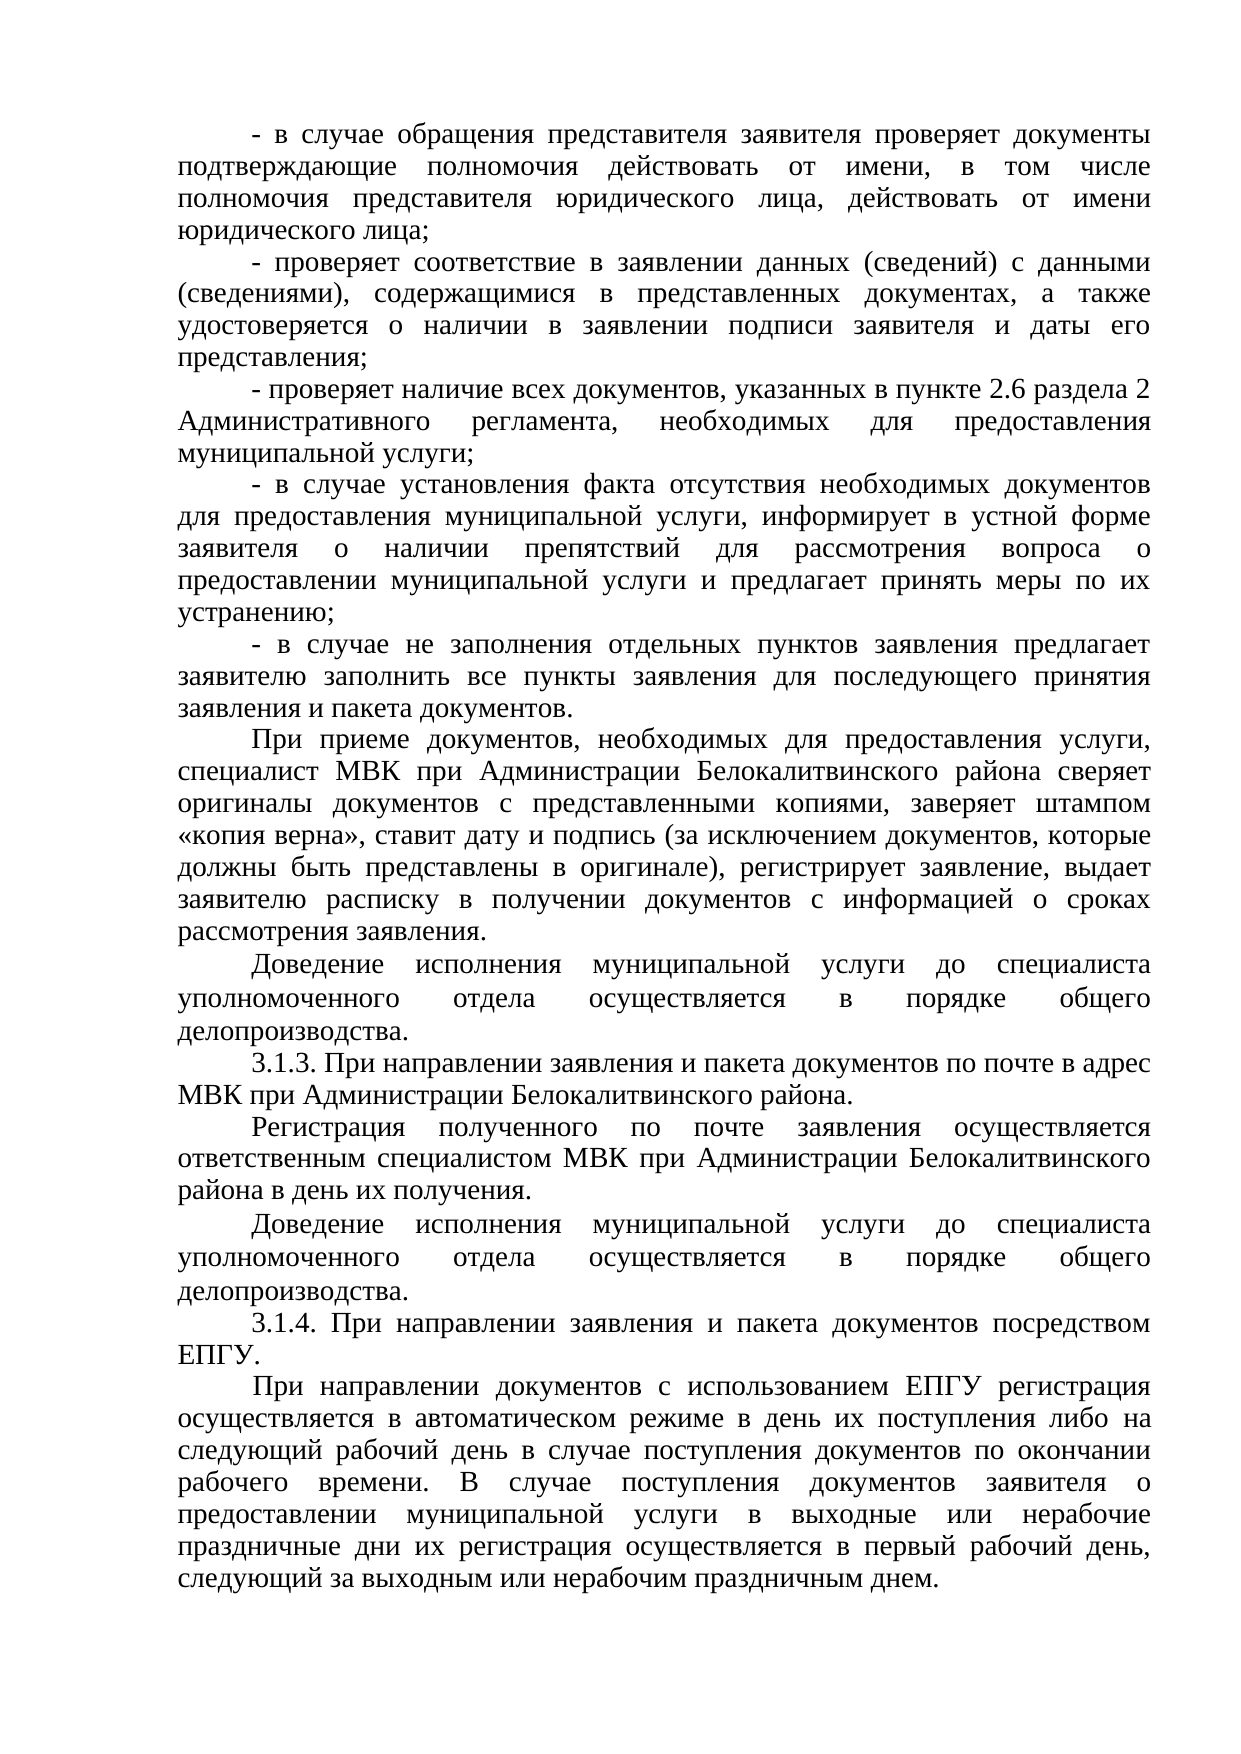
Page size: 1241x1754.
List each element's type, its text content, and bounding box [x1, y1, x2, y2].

text 3.1.3. При направлении заявления и пакета документов по почте в адрес МВК при Администрации Белокалитвинского района. [177, 1047, 1152, 1111]
text - проверяет наличие всех документов, указанных в пункте 2.6 раздела 2 Административного регламента, необходимых для предоставления муниципальной услуги; [177, 373, 1152, 468]
text При направлении документов с использованием ЕПГУ регистрация осуществляется в автоматическом режиме в день их поступления либо на следующий рабочий день в случае поступления документов по окончании рабочего времени. В случае поступления документов заявителя о предоставлении муниципальной услуги в выходные или нерабочие праздничные дни их регистрация осуществляется в первый рабочий день, следующий за выходным или нерабочим праздничным днем. [177, 1370, 1152, 1593]
text - проверяет соответствие в заявлении данных (сведений) с данными (сведениями), содержащимися в представленных документах, а также удостоверяется о наличии в заявлении подписи заявителя и даты его представления; [177, 246, 1152, 373]
text Регистрация полученного по почте заявления осуществляется ответственным специалистом МВК при Администрации Белокалитвинского района в день их получения. [177, 1111, 1152, 1206]
text - в случае не заполнения отдельных пунктов заявления предлагает заявителю заполнить все пункты заявления для последующего принятия заявления и пакета документов. [177, 628, 1152, 723]
text - в случае установления факта отсутствия необходимых документов для предоставления муниципальной услуги, информирует в устной форме заявителя о наличии препятствий для рассмотрения вопроса о предоставлении муниципальной услуги и предлагает принять меры по их устранению; [177, 468, 1152, 628]
text - в случае обращения представителя заявителя проверяет документы подтверждающие полномочия действовать от имени, в том числе полномочия представителя юридического лица, действовать от имени юридического лица; [177, 118, 1152, 246]
text Доведение исполнения муниципальной услуги до специалиста уполномоченного отдела осуществляется в порядке общего делопроизводства. [177, 946, 1152, 1047]
text 3.1.4. При направлении заявления и пакета документов посредством ЕПГУ. [177, 1307, 1152, 1370]
text Доведение исполнения муниципальной услуги до специалиста уполномоченного отдела осуществляется в порядке общего делопроизводства. [177, 1206, 1152, 1307]
text При приеме документов, необходимых для предоставления услуги, специалист МВК при Администрации Белокалитвинского района сверяет оригиналы документов с представленными копиями, заверяет штампом «копия верна», ставит дату и подпись (за исключением документов, которые должны быть представлены в оригинале), регистрирует заявление, выдает заявителю расписку в получении документов с информацией о сроках рассмотрения заявления. [177, 723, 1152, 946]
